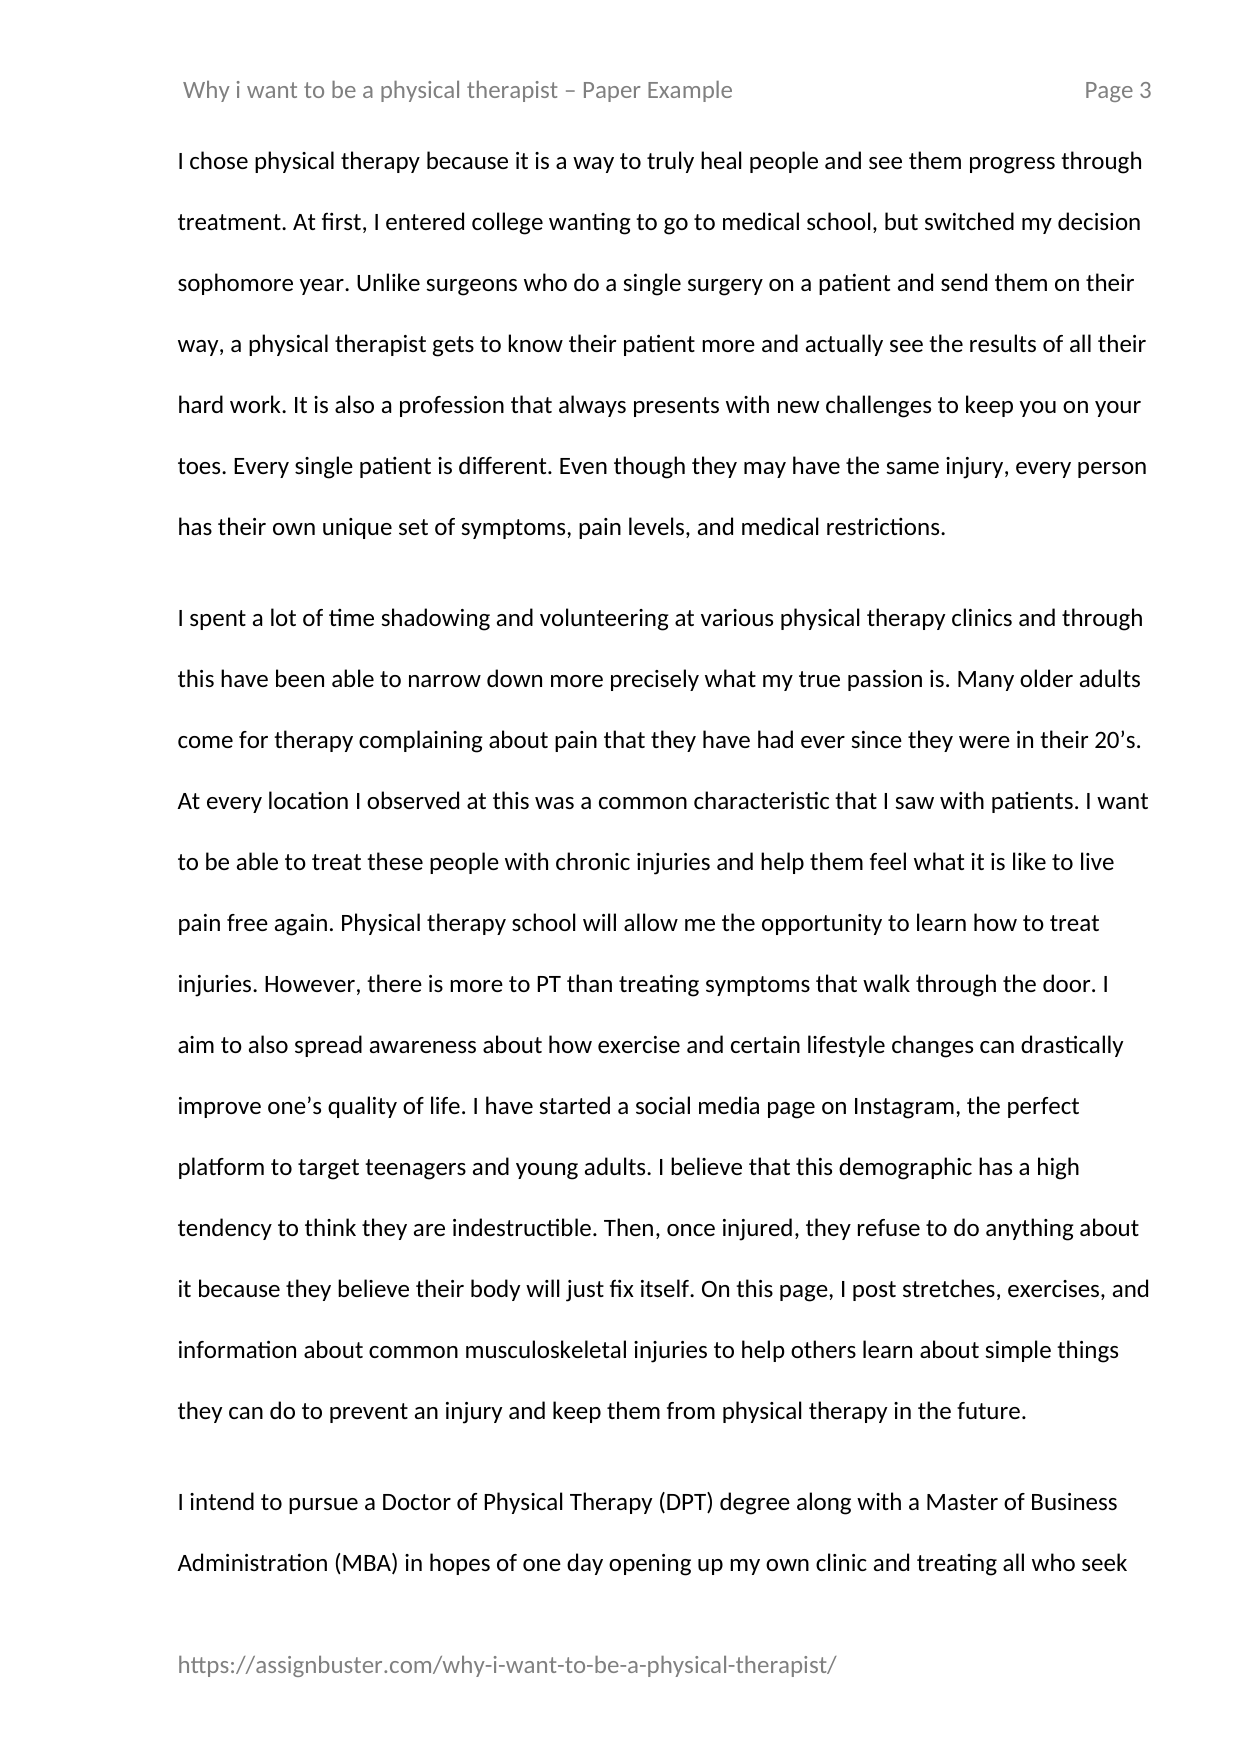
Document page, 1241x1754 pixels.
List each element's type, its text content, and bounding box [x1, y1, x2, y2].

text I chose physical therapy because it is a way to truly heal people and see them progress through treatment. At first, I entered college wanting to go to medical school, but switched my decision sophomore year. Unlike surgeons who do a single surgery on a patient and send them on their way, a physical therapist gets to know their patient more and actually see the results of all their hard work. It is also a profession that always presents with new challenges to keep you on your toes. Every single patient is different. Even though they may have the same injury, every person has their own unique set of symptoms, pain levels, and medical restrictions. [177, 145, 1152, 542]
text I spent a lot of time shadowing and volunteering at various physical therapy clinics and through this have been able to narrow down more precisely what my true passion is. Many older adults come for therapy complaining about pain that they have had ever since they were in their 20’s. At every location I observed at this was a common characteristic that I saw with patients. I want to be able to treat these people with chronic injuries and help them feel what it is like to live pain free again. Physical therapy school will allow me the opportunity to learn how to treat injuries. However, there is more to PT than treating symptoms that walk through the door. I aim to also spread awareness about how exercise and certain lifestyle changes can drastically improve one’s quality of life. I have started a social media page on Instagram, the perfect platform to target teenagers and young adults. I believe that this demographic has a high tendency to think they are indestructible. Then, once injured, they refuse to do anything about it because they believe their body will just fix itself. On this page, I post stretches, exercises, and information about common musculoskeletal injuries to help others learn about simple things they can do to prevent an injury and keep them from physical therapy in the future. [177, 602, 1152, 1426]
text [177, 1486, 1152, 1577]
